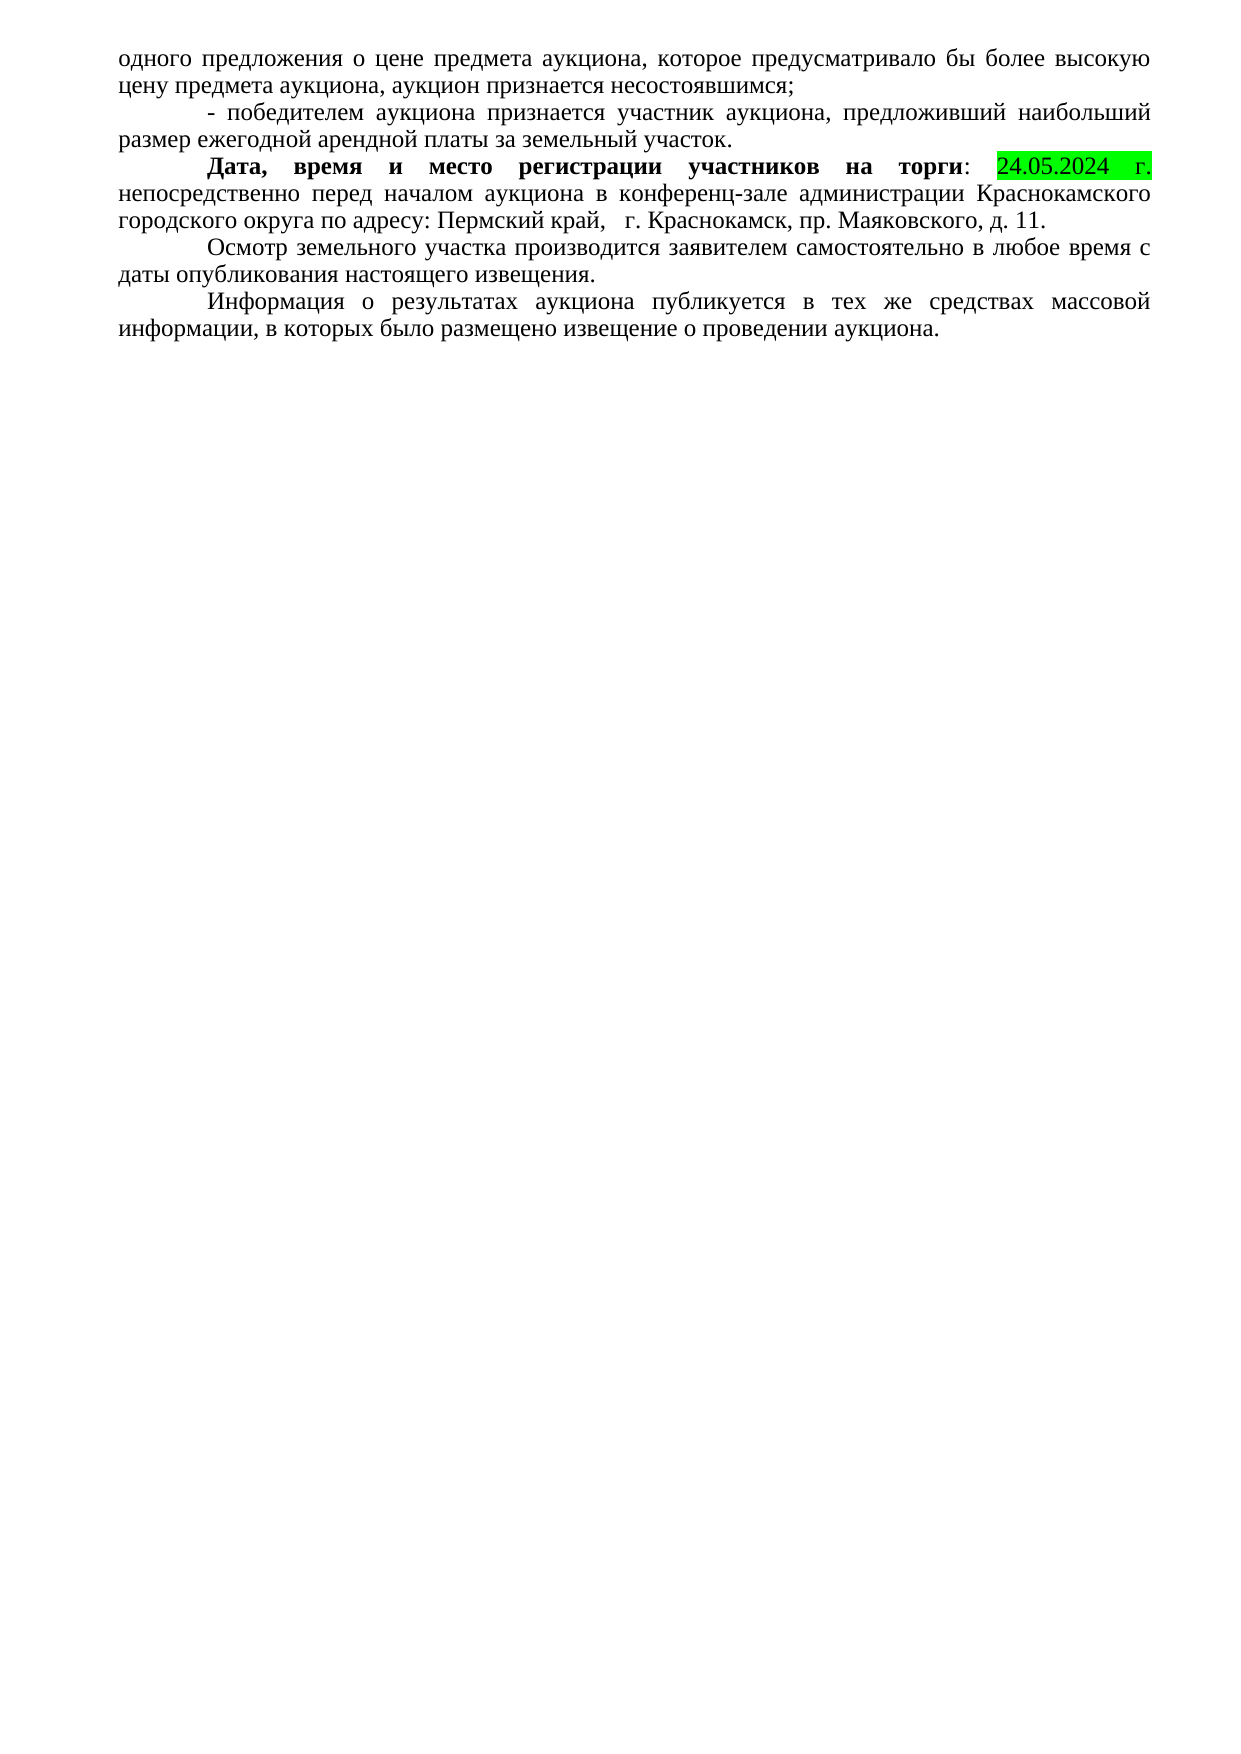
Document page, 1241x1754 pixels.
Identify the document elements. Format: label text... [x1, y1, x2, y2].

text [118, 44, 1152, 98]
text - победителем аукциона признается участник аукциона, предложивший наибольший размер ежегодной арендной платы за земельный участок. [118, 98, 1152, 153]
text Информация о результатах аукциона публикуется в тех же средствах массовой информации, в которых было размещено извещение о проведении аукциона. [118, 288, 1152, 342]
text Дата, время и место регистрации участников на торги: 24.05.2024 г. непосредственно перед началом аукциона в конференц-зале администрации Краснокамского городского округа по адресу: Пермский край, г. Краснокамск, пр. Маяковского, д. 11. [118, 153, 1152, 234]
text Осмотр земельного участка производится заявителем самостоятельно в любое время с даты опубликования настоящего извещения. [118, 234, 1152, 288]
